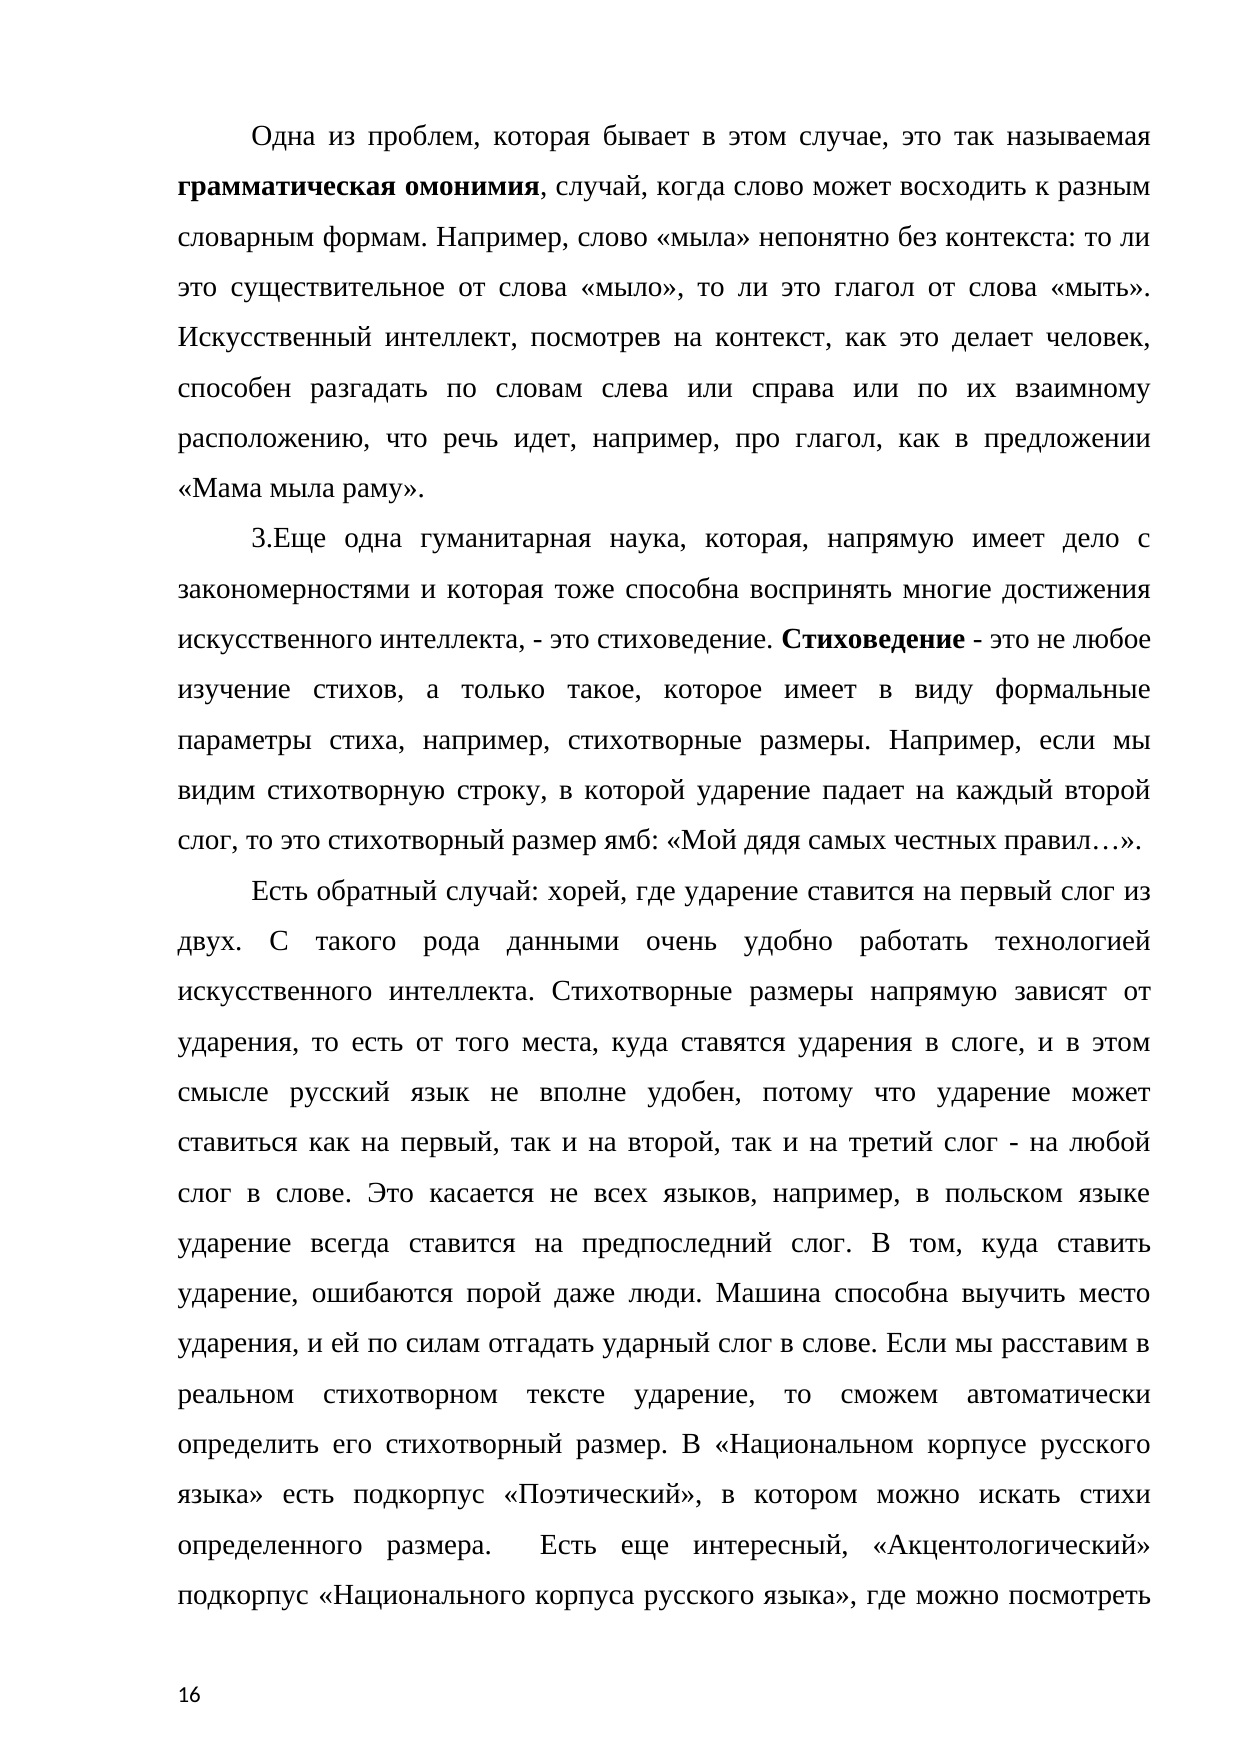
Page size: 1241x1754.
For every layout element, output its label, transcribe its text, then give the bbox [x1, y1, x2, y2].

text Одна из проблем, которая бывает в этом случае, это так называемая грамматическая омонимия, случай, когда слово может восходить к разным словарным формам. Например, слово «мыла» непонятно без контекста: то ли это существительное от слова «мыло», то ли это глагол от слова «мыть». Искусственный интеллект, посмотрев на контекст, как это делает человек, способен разгадать по словам слева или справа или по их взаимному расположению, что речь идет, например, про глагол, как в предложении «Мама мыла раму». [177, 118, 1152, 504]
text 3.Еще одна гуманитарная наука, которая, напрямую имеет дело с закономерностями и которая тоже способна воспринять многие достижения искусственного интеллекта, - это стиховедение. Стиховедение - это не любое изучение стихов, а только такое, которое имеет в виду формальные параметры стиха, например, стихотворные размеры. Например, если мы видим стихотворную строку, в которой ударение падает на каждый второй слог, то это стихотворный размер ямб: «Мой дядя самых честных правил…». [177, 521, 1152, 856]
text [177, 873, 1152, 1611]
